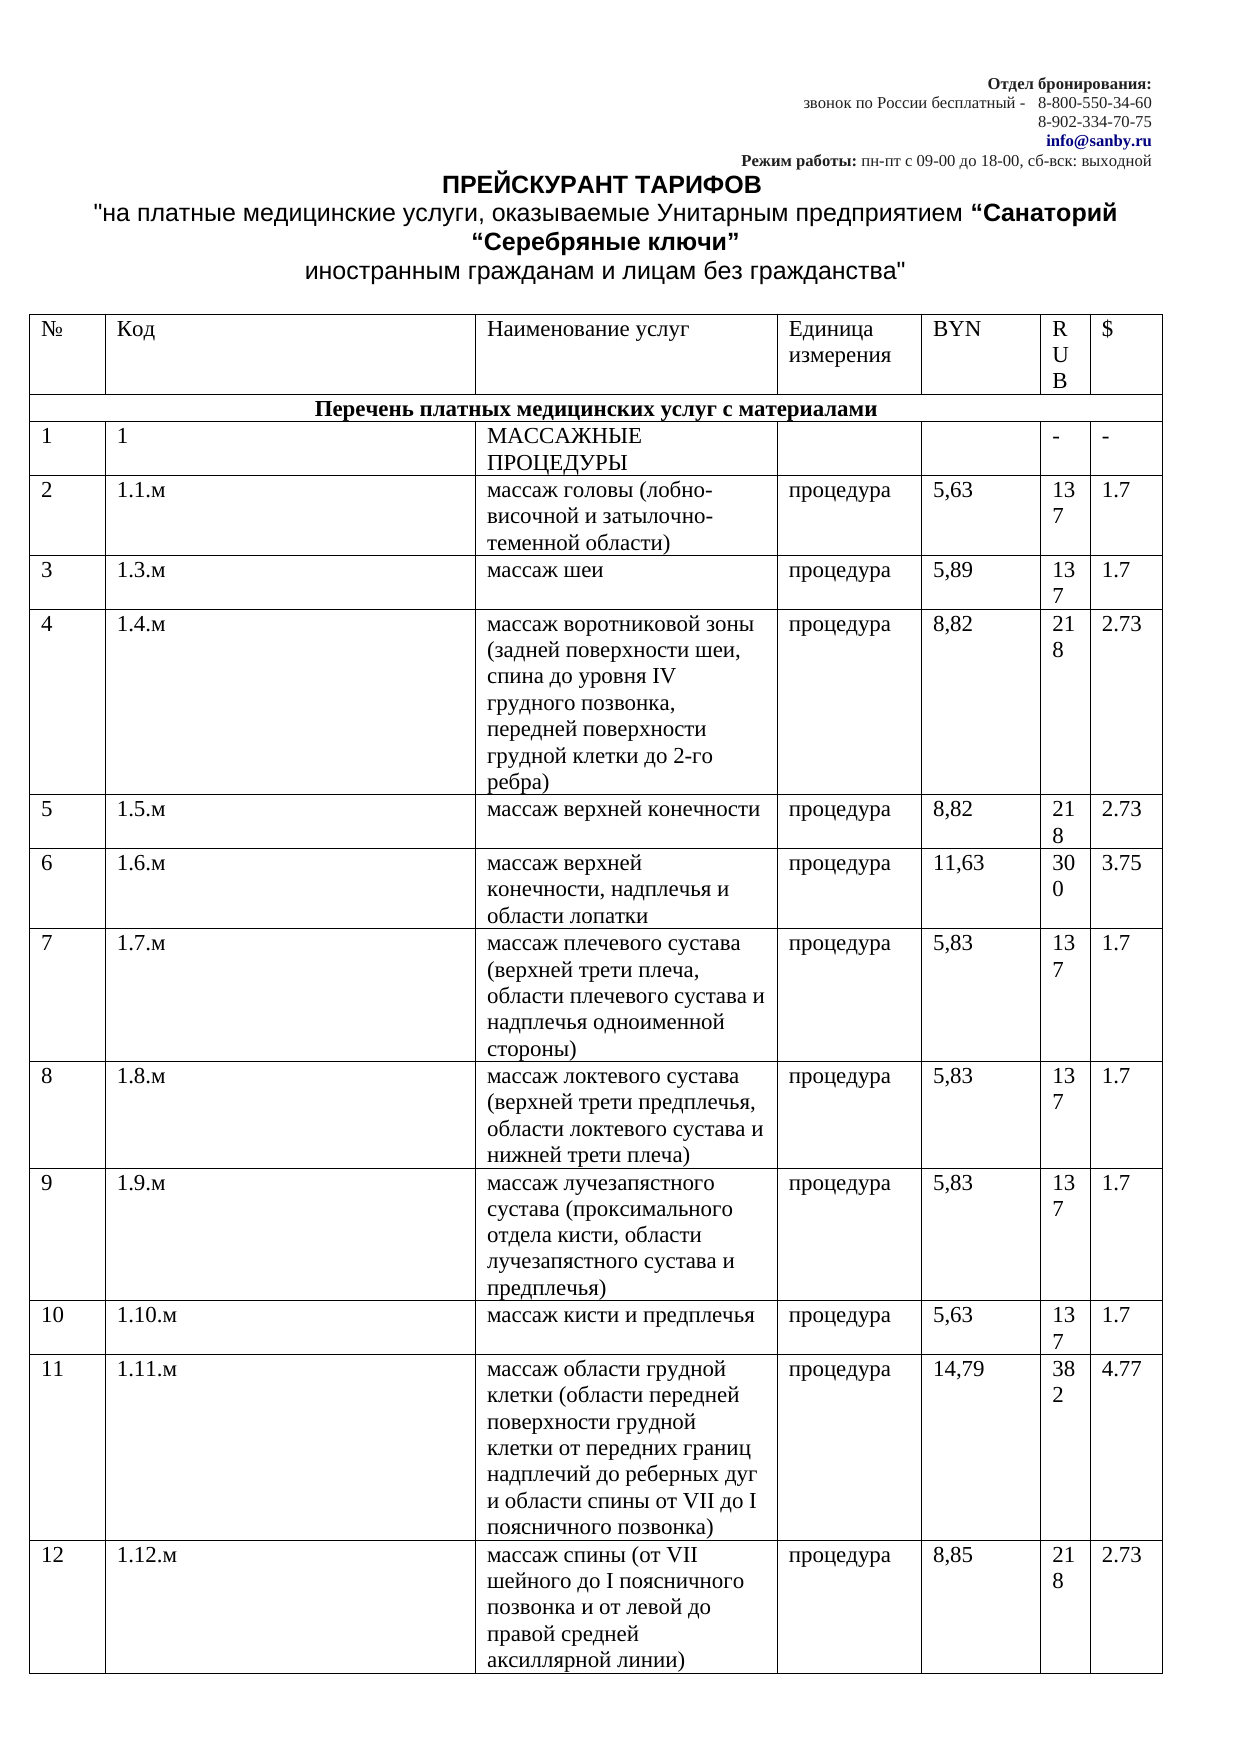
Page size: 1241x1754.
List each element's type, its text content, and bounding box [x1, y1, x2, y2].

table_cell 1.3.м [106, 556, 475, 609]
table_cell 5 [30, 795, 105, 848]
table_cell процедура [778, 795, 921, 848]
table_cell 5,83 [922, 929, 1040, 1061]
table_header Единица измерения [778, 315, 921, 394]
table_cell процедура [778, 610, 921, 794]
table_cell 137 [1041, 1301, 1090, 1354]
table_cell 1.7 [1091, 556, 1162, 609]
table_cell 8 [30, 1062, 105, 1167]
table_cell массаж головы (лобно-височной и затылочно-теменной области) [476, 476, 777, 555]
table_cell процедура [778, 1062, 921, 1167]
table_cell 1.7 [1091, 929, 1162, 1061]
table_cell 1.1.м [106, 476, 475, 555]
table_cell 137 [1041, 1062, 1090, 1167]
table_cell процедура [778, 929, 921, 1061]
table_cell процедура [778, 1541, 921, 1672]
table_cell массаж воротниковой зоны (задней поверхности шеи, спина до уровня IV грудного позвонка, передней поверхности грудной клетки до 2-го ребра) [476, 610, 777, 794]
table_cell процедура [778, 556, 921, 609]
table_cell 1.4.м [106, 610, 475, 794]
table_cell [778, 422, 921, 475]
table_cell 1.7 [1091, 476, 1162, 555]
table_cell процедура [778, 849, 921, 928]
table_cell 5,83 [922, 1169, 1040, 1300]
table_cell массаж верхней конечности, надплечья и области лопатки [476, 849, 777, 928]
table_header Код [106, 315, 475, 394]
table_cell 14,79 [922, 1355, 1040, 1539]
table_cell 2 [30, 476, 105, 555]
table_cell 6 [30, 849, 105, 928]
table_cell 7 [30, 929, 105, 1061]
table_cell процедура [778, 1301, 921, 1354]
table_cell массаж локтевого сустава (верхней трети предплечья, области локтевого сустава и нижней трети плеча) [476, 1062, 777, 1167]
table_cell 1.7 [1091, 1301, 1162, 1354]
table_cell 1.8.м [106, 1062, 475, 1167]
table_header Наименование услуг [476, 315, 777, 394]
table_cell 8,82 [922, 610, 1040, 794]
table_cell массаж лучезапястного сустава (проксимального отдела кисти, области лучезапястного сустава и предплечья) [476, 1169, 777, 1300]
table_cell процедура [778, 476, 921, 555]
table_cell 3 [30, 556, 105, 609]
table_cell 5,63 [922, 476, 1040, 555]
table_cell массаж плечевого сустава (верхней трети плеча, области плечевого сустава и надплечья одноименной стороны) [476, 929, 777, 1061]
table_header $ [1091, 315, 1162, 394]
table_cell 1.10.м [106, 1301, 475, 1354]
table_cell Перечень платных медицинских услуг с материалами [30, 395, 1162, 421]
table_cell массаж кисти и предплечья [476, 1301, 777, 1354]
table_cell 4 [30, 610, 105, 794]
table_cell 300 [1041, 849, 1090, 928]
table_cell МАССАЖНЫЕ ПРОЦЕДУРЫ [476, 422, 777, 475]
table_cell 1.12.м [106, 1541, 475, 1672]
table_cell 2.73 [1091, 795, 1162, 848]
table_cell 218 [1041, 1541, 1090, 1672]
table_cell 1.7 [1091, 1169, 1162, 1300]
table_cell 4.77 [1091, 1355, 1162, 1539]
table_cell 8,82 [922, 795, 1040, 848]
table_cell 11 [30, 1355, 105, 1539]
table_cell 5,83 [922, 1062, 1040, 1167]
table_cell 1.7.м [106, 929, 475, 1061]
table_cell 137 [1041, 476, 1090, 555]
table_cell 137 [1041, 1169, 1090, 1300]
table_cell 12 [30, 1541, 105, 1672]
table_cell 1.11.м [106, 1355, 475, 1539]
table_cell массаж области грудной клетки (области передней поверхности грудной клетки от передних границ надплечий до реберных дуг и области спины от VII до I поясничного позвонка) [476, 1355, 777, 1539]
table_cell [922, 422, 1040, 475]
table_cell - [1041, 422, 1090, 475]
table_cell 2.73 [1091, 610, 1162, 794]
table_cell 1 [106, 422, 475, 475]
table_cell 1.5.м [106, 795, 475, 848]
table_cell - [1091, 422, 1162, 475]
table_cell 1.6.м [106, 849, 475, 928]
table_cell 1.7 [1091, 1062, 1162, 1167]
table_cell 218 [1041, 795, 1090, 848]
table_cell процедура [778, 1169, 921, 1300]
table_cell массаж шеи [476, 556, 777, 609]
table_header RUB [1041, 315, 1090, 394]
table_cell 11,63 [922, 849, 1040, 928]
table_cell 9 [30, 1169, 105, 1300]
table_cell 382 [1041, 1355, 1090, 1539]
table_cell массаж верхней конечности [476, 795, 777, 848]
table_cell 10 [30, 1301, 105, 1354]
table_cell процедура [778, 1355, 921, 1539]
text ПРЕЙСКУРАНТ ТАРИФОВ "на платные медицинские услуги, оказываемые Унитарным предприятием “Санаторий “Серебряные ключи” иностранным гражданам и лицам без гражданства" [59, 169, 1152, 284]
table_cell 2.73 [1091, 1541, 1162, 1672]
table_cell массаж спины (от VII шейного до I поясничного позвонка и от левой до правой средней аксиллярной линии) [476, 1541, 777, 1672]
table_cell 1 [30, 422, 105, 475]
table_header № [30, 315, 105, 394]
table_cell 8,85 [922, 1541, 1040, 1672]
table_cell 218 [1041, 610, 1090, 794]
table_cell 137 [1041, 556, 1090, 609]
table_cell 5,89 [922, 556, 1040, 609]
table_cell 5,63 [922, 1301, 1040, 1354]
table_header BYN [922, 315, 1040, 394]
table_cell 137 [1041, 929, 1090, 1061]
table_cell 3.75 [1091, 849, 1162, 928]
table_cell 1.9.м [106, 1169, 475, 1300]
